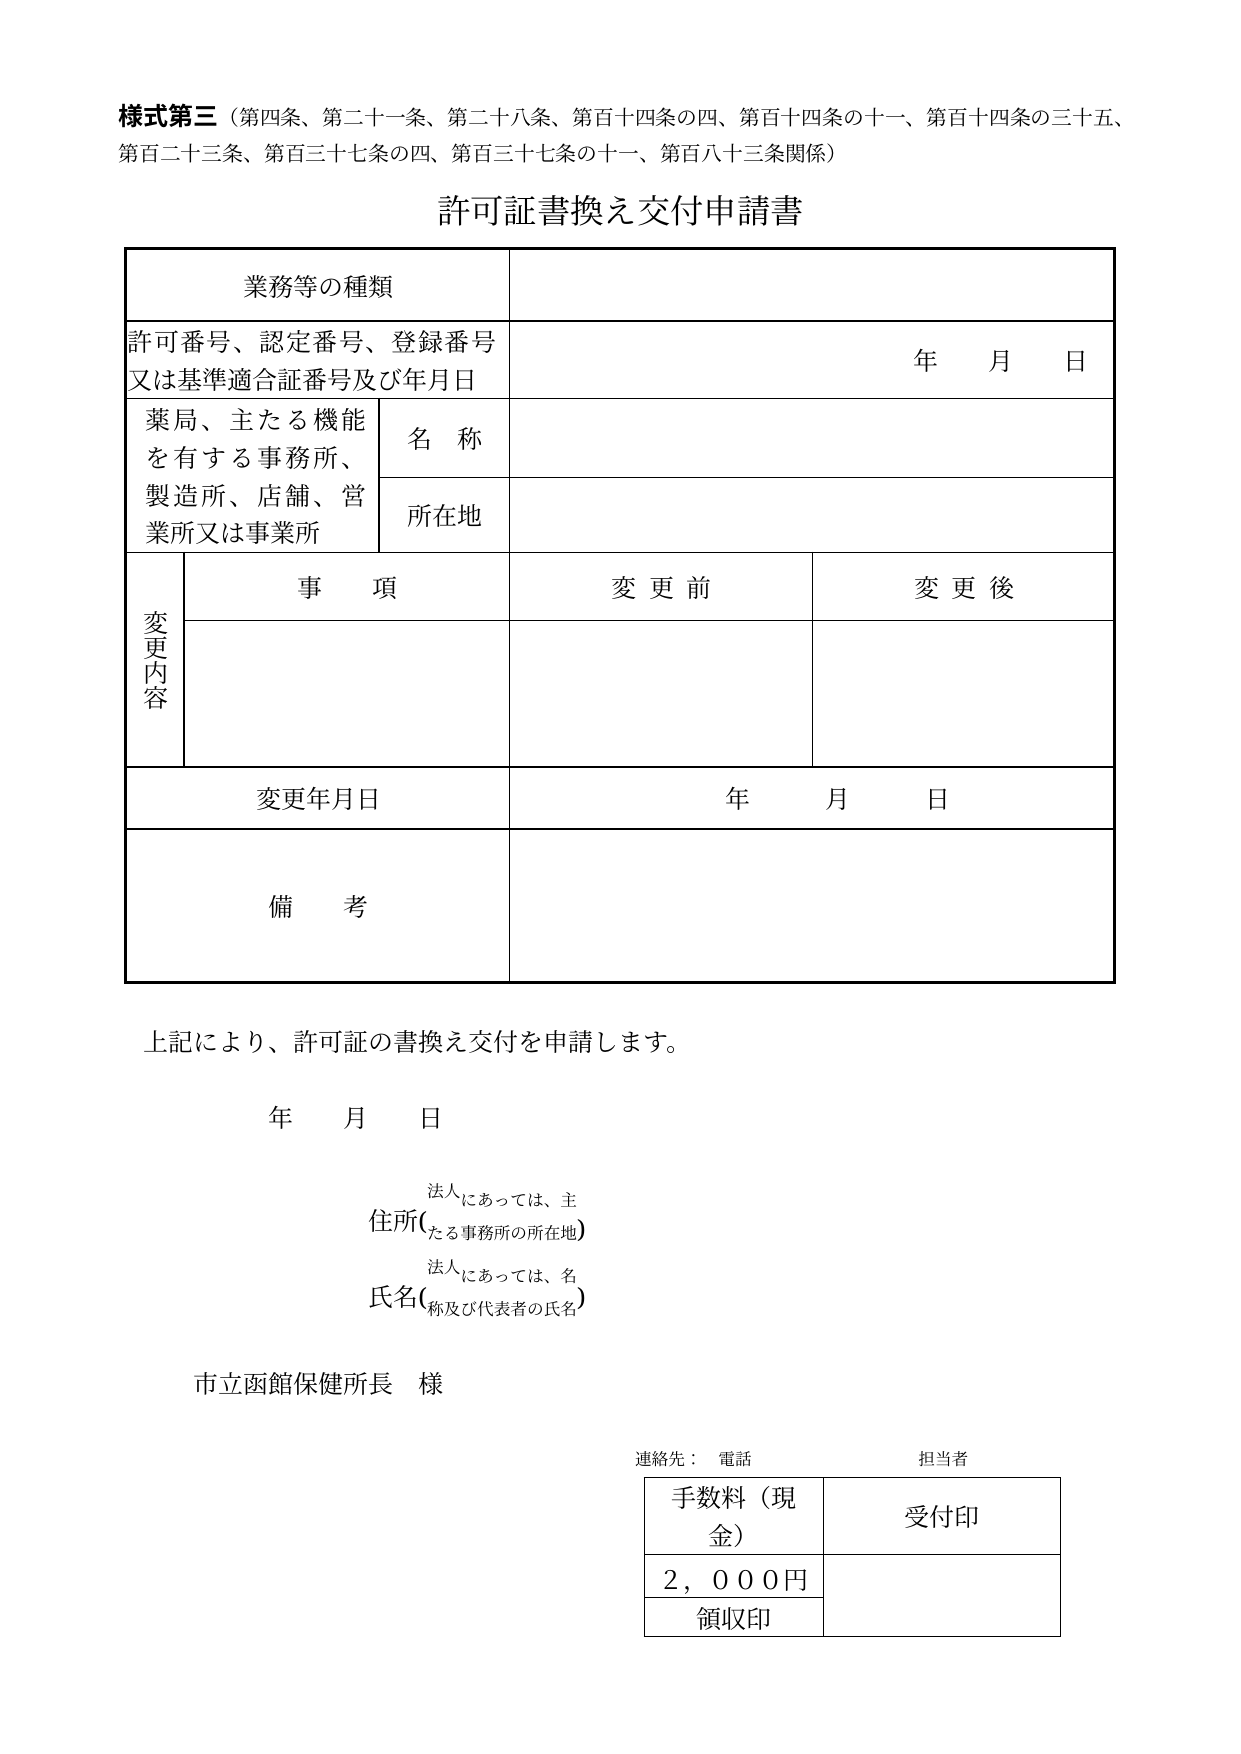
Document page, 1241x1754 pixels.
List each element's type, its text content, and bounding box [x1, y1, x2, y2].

table_cell 年 月 日 [510, 768, 1113, 828]
table_header 業務等の種類 [127, 250, 509, 320]
text 上記により、許可証の書換え交付を申請します。 [118, 1022, 1122, 1060]
table_cell 領収印 [645, 1598, 823, 1636]
table_cell 変更年月日 [127, 768, 509, 828]
text 許可証書換え交付申請書 [118, 171, 1122, 247]
table_cell [510, 478, 1113, 552]
table_cell 備 考 [127, 830, 509, 981]
table_cell [510, 399, 1113, 477]
text 様式第三（第四条、第二十一条、第二十八条、第百十四条の四、第百十四条の十一、第百十四条の三十五、第百二十三条、第百三十七条の四、第百三十七条の十一、第百八十三条関係） [118, 96, 1122, 171]
table_cell [824, 1555, 1060, 1636]
table_header 受付印 [824, 1478, 1060, 1554]
text 年 月 日 [118, 1098, 1122, 1136]
table_cell 所在地 [380, 478, 509, 552]
table_cell 薬局、主たる機能を有する事務所、製造所、店舗、営業所又は事業所 [127, 399, 378, 552]
table_cell 変更後 [813, 553, 1113, 620]
table_cell 変更内容 [127, 553, 183, 766]
table_cell [510, 621, 812, 766]
table_cell 変更前 [510, 553, 812, 620]
text 住所() [118, 1174, 1122, 1250]
text 氏名() [118, 1250, 1122, 1326]
text 市立函館保健所長 様 [118, 1363, 1122, 1401]
table_cell [813, 621, 1113, 766]
table_cell 年 月 日 [510, 322, 1113, 398]
table_header 手数料（現金） [645, 1478, 823, 1554]
table_header [510, 250, 1113, 320]
table_cell ２，０００円 [645, 1555, 823, 1597]
table_cell 事 項 [185, 553, 509, 620]
table_cell [510, 830, 1113, 981]
table_cell 許可番号、認定番号、登録番号又は基準適合証番号及び年月日 [127, 322, 509, 398]
table_cell [185, 621, 509, 766]
text 連絡先： 電話 担当者 [118, 1439, 1051, 1477]
table_cell 名 称 [380, 399, 509, 477]
